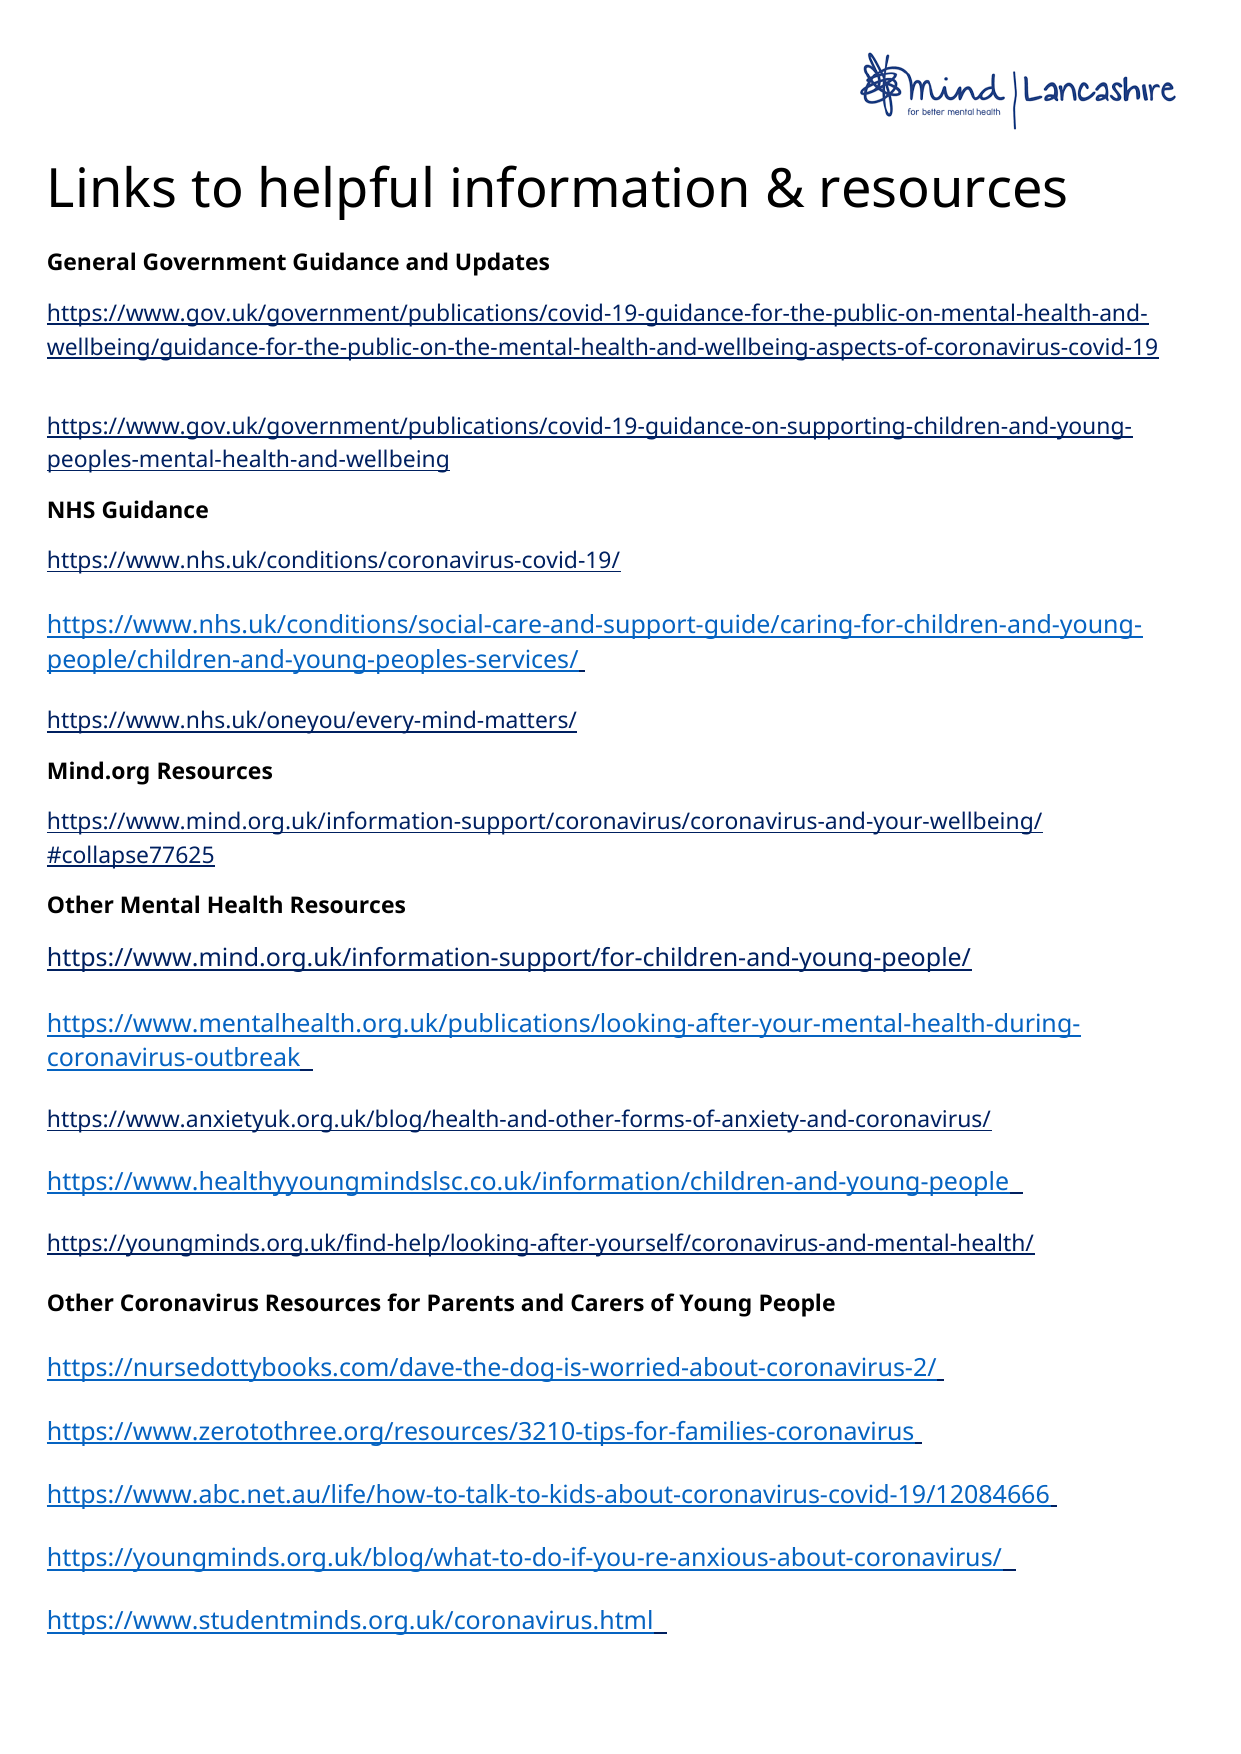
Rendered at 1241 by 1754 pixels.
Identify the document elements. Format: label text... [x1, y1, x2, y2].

text https://www.nhs.uk/oneyou/every-mind-matters/ [47, 704, 1196, 736]
text Mind.org Resources [47, 755, 1196, 786]
text https://youngminds.org.uk/blog/what-to-do-if-you-re-anxious-about-coronavirus/ [47, 1540, 1196, 1574]
text Other Coronavirus Resources for Parents and Carers of Young People [47, 1287, 1196, 1318]
picture [841, 29, 1197, 144]
text https://www.nhs.uk/conditions/coronavirus-covid-19/ [47, 544, 1196, 576]
text https://www.nhs.uk/conditions/social-care-and-support-guide/caring-for-children-and-young-people/children-and-young-peoples-services/ [47, 607, 1196, 675]
text https://nursedottybooks.com/dave-the-dog-is-worried-about-coronavirus-2/ [47, 1350, 1196, 1384]
text https://www.studentminds.org.uk/coronavirus.html [47, 1603, 1196, 1637]
text https://www.healthyyoungmindslsc.co.uk/information/children-and-young-people [47, 1163, 1196, 1198]
text Other Mental Health Resources [47, 889, 1196, 921]
text https://www.mentalhealth.org.uk/publications/looking-after-your-mental-health-during-coronavirus-outbreak [47, 1006, 1196, 1074]
text https://www.mind.org.uk/information-support/for-children-and-young-people/ [47, 940, 1196, 974]
text https://www.gov.uk/government/publications/covid-19-guidance-for-the-public-on-mental-health-and-wellbeing/guidance-for-the-public-on-the-mental-health-and-wellbeing-aspects-of-coronavirus-covid-19 [47, 297, 1196, 362]
text General Government Guidance and Updates [47, 246, 1196, 277]
text https://youngminds.org.uk/find-help/looking-after-yourself/coronavirus-and-mental-health/ [47, 1227, 1196, 1258]
text https://www.abc.net.au/life/how-to-talk-to-kids-about-coronavirus-covid-19/12084666 [47, 1477, 1196, 1511]
text NHS Guidance [47, 494, 1196, 525]
text https://www.zerotothree.org/resources/3210-tips-for-families-coronavirus [47, 1413, 1196, 1447]
text https://www.mind.org.uk/information-support/coronavirus/coronavirus-and-your-wellbeing/#collapse77625 [47, 805, 1196, 870]
text https://www.gov.uk/government/publications/covid-19-guidance-on-supporting-children-and-young-peoples-mental-health-and-wellbeing [47, 410, 1196, 475]
text Links to helpful information & resources [47, 150, 1196, 224]
text https://www.anxietyuk.org.uk/blog/health-and-other-forms-of-anxiety-and-coronavirus/ [47, 1103, 1196, 1134]
